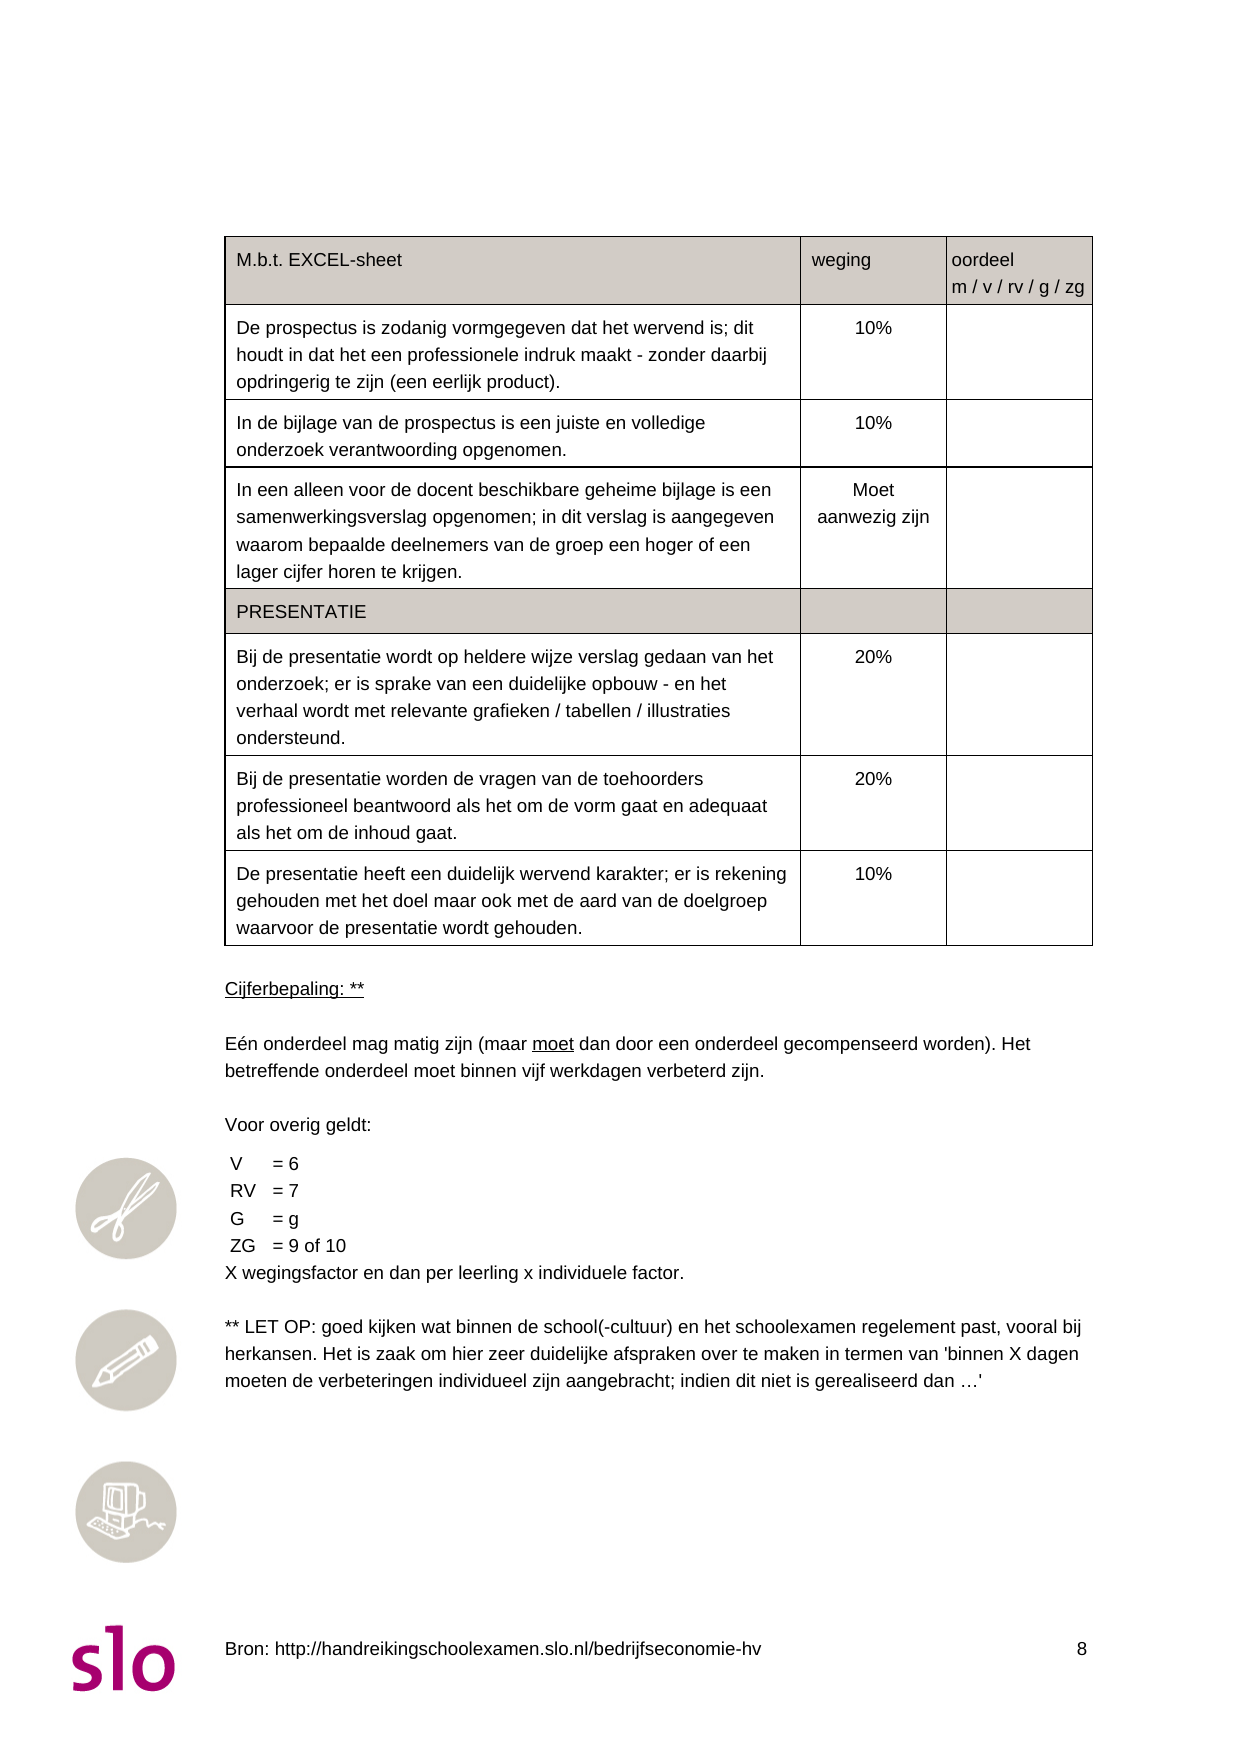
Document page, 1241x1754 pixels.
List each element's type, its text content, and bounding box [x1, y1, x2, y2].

text Eén onderdeel mag matig zijn (maar moet dan door een onderdeel gecompenseerd worden). Het betreffende onderdeel moet binnen vijf werkdagen verbeterd zijn. [224, 1027, 1092, 1081]
table_cell [947, 468, 1092, 588]
table_cell Moet aanwezig zijn [801, 468, 946, 588]
picture [54, 1141, 192, 1706]
text ** LET OP: goed kijken wat binnen de school(-cultuur) en het schoolexamen regelement past, vooral bij herkansen. Het is zaak om hier zeer duidelijke afspraken over te maken in termen van 'binnen X dagen moeten de verbeteringen individueel zijn aangebracht; indien dit niet is gerealiseerd dan …' [224, 1310, 1092, 1391]
table_cell = g [273, 1202, 386, 1229]
table_cell G [225, 1202, 273, 1229]
table_cell Bij de presentatie wordt op heldere wijze verslag gedaan van het onderzoek; er is sprake van een duidelijke opbouw - en het verhaal wordt met relevante grafieken / tabellen / illustraties ondersteund. [226, 634, 800, 755]
table_cell PRESENTATIE [226, 589, 800, 633]
table_cell = 7 [273, 1175, 386, 1202]
table_cell = 9 of 10 [273, 1229, 386, 1256]
table_cell [801, 589, 946, 633]
table_cell [947, 400, 1092, 466]
table_cell De presentatie heeft een duidelijk wervend karakter; er is rekening gehouden met het doel maar ook met de aard van de doelgroep waarvoor de presentatie wordt gehouden. [226, 851, 800, 944]
table_cell In de bijlage van de prospectus is een juiste en volledige onderzoek verantwoording opgenomen. [226, 400, 800, 466]
table_cell [947, 756, 1092, 850]
table_header M.b.t. EXCEL-sheet [226, 237, 800, 304]
table_header = 6 [273, 1148, 386, 1175]
table_cell Bij de presentatie worden de vragen van de toehoorders professioneel beantwoord als het om de vorm gaat en adequaat als het om de inhoud gaat. [226, 756, 800, 850]
text Voor overig geldt: [224, 1108, 1092, 1135]
table_cell ZG [225, 1229, 273, 1256]
table_cell In een alleen voor de docent beschikbare geheime bijlage is een samenwerkingsverslag opgenomen; in dit verslag is aangegeven waarom bepaalde deelnemers van de groep een hoger of een lager cijfer horen te krijgen. [226, 468, 800, 588]
table_cell 10% [801, 400, 946, 466]
text X wegingsfactor en dan per leerling x individuele factor. [224, 1256, 1092, 1283]
table_cell [947, 851, 1092, 944]
table_cell 20% [801, 634, 946, 755]
table_cell 10% [801, 851, 946, 944]
table_cell De prospectus is zodanig vormgegeven dat het wervend is; dit houdt in dat het een professionele indruk maakt - zonder daarbij opdringerig te zijn (een eerlijk product). [226, 305, 800, 399]
table_cell 20% [801, 756, 946, 850]
table_cell RV [225, 1175, 273, 1202]
table_cell [947, 589, 1092, 633]
table_cell [947, 305, 1092, 399]
table_cell [947, 634, 1092, 755]
table_cell 10% [801, 305, 946, 399]
table_header weging [801, 237, 946, 304]
table_header V [225, 1148, 273, 1175]
table_header oordeel m / v / rv / g / zg [947, 237, 1092, 304]
text Cijferbepaling: ** [224, 973, 1092, 1000]
